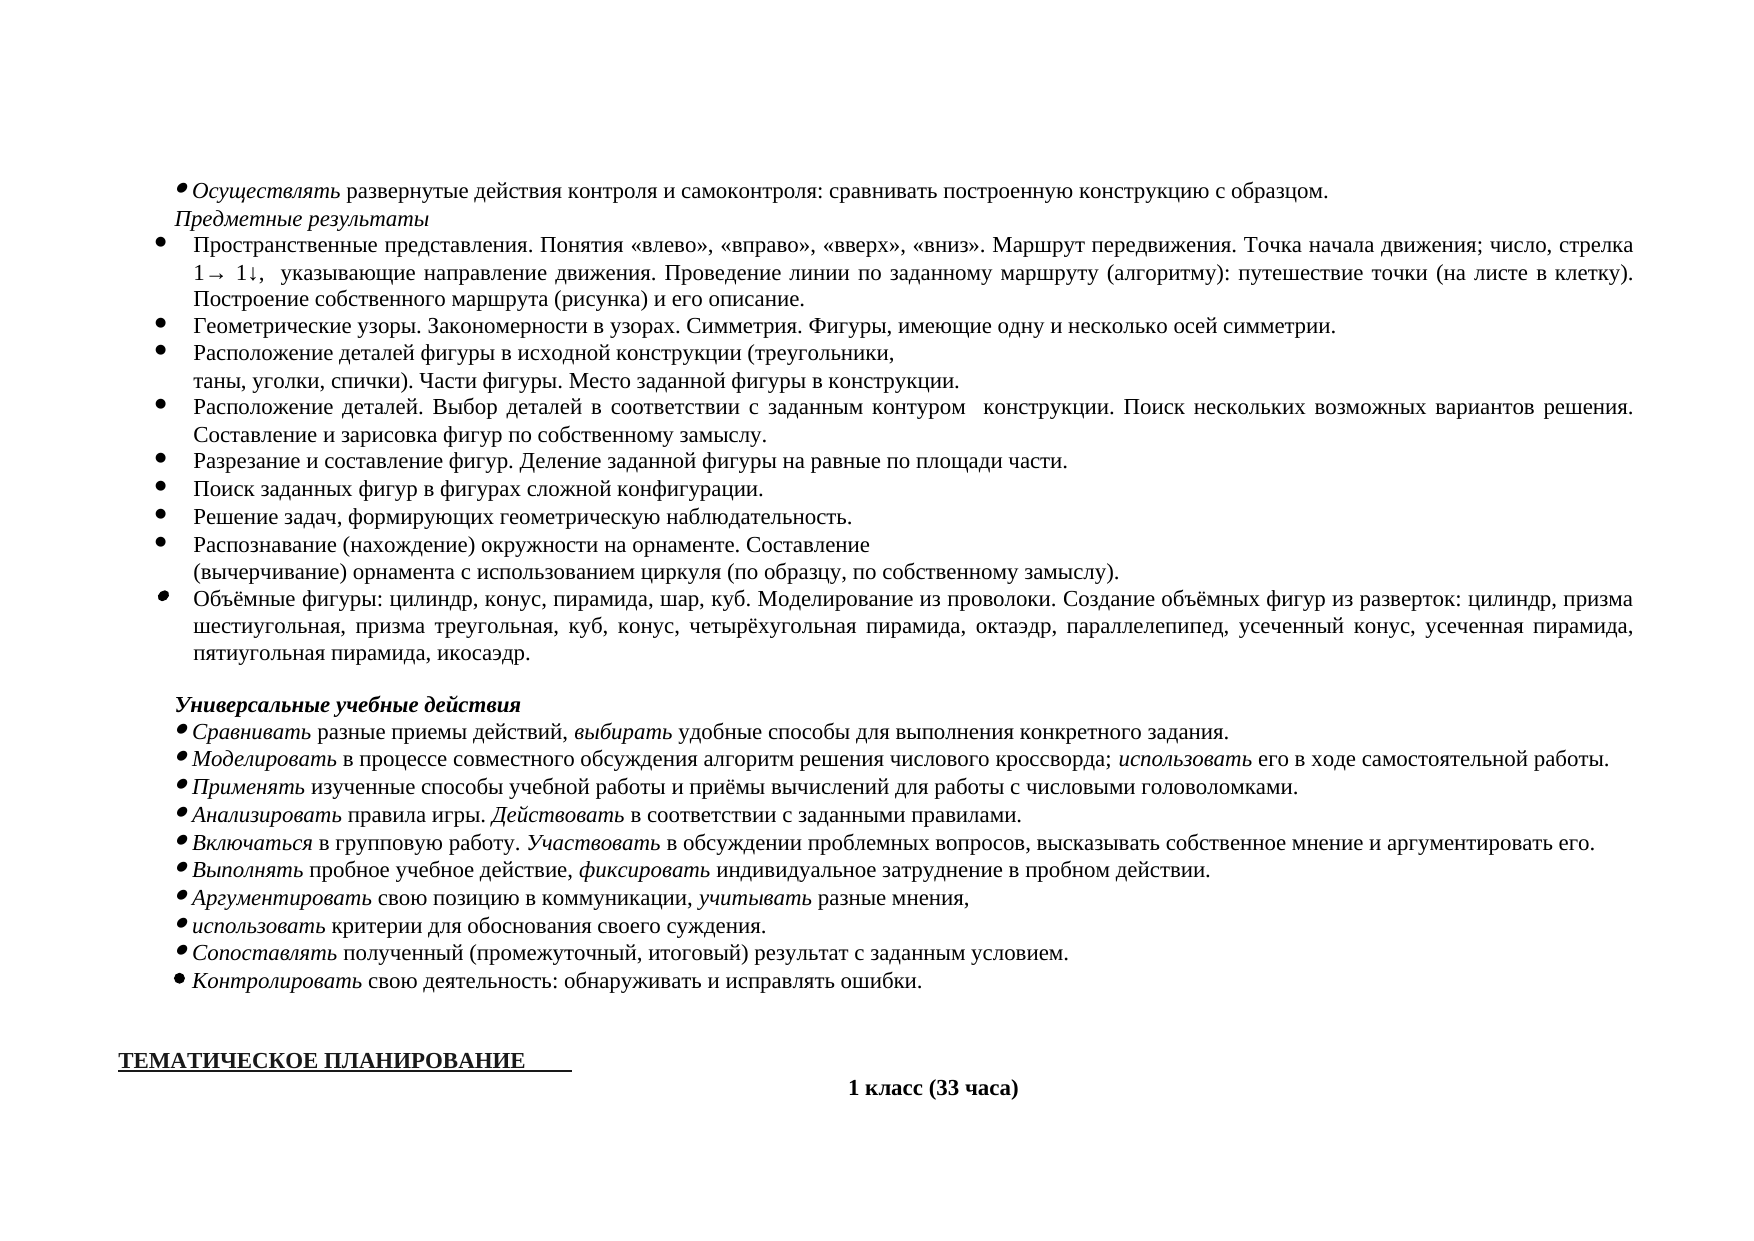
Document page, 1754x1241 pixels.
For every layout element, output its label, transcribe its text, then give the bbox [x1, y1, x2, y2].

list Разрезание и составление фигур. Деление заданной фигуры на равные по площади части. [156, 447, 1636, 475]
list Решение задач, формирующих геометрическую наблюдательность. [156, 503, 1636, 531]
text Универсальные учебные действия [118, 691, 1636, 718]
list Применять изученные способы учебной работы и приёмы вычислений для работы с числовыми головоломками. [118, 773, 1636, 801]
list использовать критерии для обоснования своего суждения. [118, 912, 1636, 939]
text ТЕМАТИЧЕСКОЕ ПЛАНИРОВАНИЕ [118, 1048, 1636, 1074]
text 1 класс (33 часа) [231, 1074, 1636, 1100]
list Сравнивать разные приемы действий, выбирать удобные способы для выполнения конкретного задания. [118, 718, 1636, 746]
list Анализировать правила игры. Действовать в соответствии с заданными правилами. [118, 801, 1636, 829]
list Расположение деталей. Выбор деталей в соответствии с заданным контуром конструкции. Поиск нескольких возможных вариантов решения. Составление и зарисовка фигур по собственному замыслу. [156, 393, 1636, 447]
list Геометрические узоры. Закономерности в узорах. Симметрия. Фигуры, имеющие одну и несколько осей симметрии. [156, 312, 1636, 339]
list Объёмные фигуры: цилиндр, конус, пирамида, шар, куб. Моделирование из проволоки. Создание объёмных фигур из разверток: цилиндр, призма шестиугольная, призма треугольная, куб, конус, четырёхугольная пирамида, октаэдр, параллелепипед, усеченный конус, усеченная пирамида, пятиугольная пирамида, икосаэдр. [156, 585, 1636, 665]
list Сопоставлять полученный (промежуточный, итоговый) результат с заданным условием. [118, 939, 1636, 967]
list Расположение деталей фигуры в исходной конструкции (треугольники, [156, 339, 1636, 367]
list Аргументировать свою позицию в коммуникации, учитывать разные мнения, [118, 884, 1636, 912]
list Распознавание (нахождение) окружности на орнаменте. Составление [156, 531, 1636, 558]
list Поиск заданных фигур в фигурах сложной конфигурации. [156, 475, 1636, 503]
list Включаться в групповую работу. Участвовать в обсуждении проблемных вопросов, высказывать собственное мнение и аргументировать его. [118, 829, 1636, 856]
text (вычерчивание) орнамента с использованием циркуля (по образцу, по собственному замыслу). [193, 558, 1636, 585]
list Выполнять пробное учебное действие, фиксировать индивидуальное затруднение в пробном действии. [118, 856, 1636, 884]
list Контролировать свою деятельность: обнаруживать и исправлять ошибки. [118, 967, 1636, 995]
text Предметные результаты [118, 205, 1636, 231]
list Моделировать в процессе совместного обсуждения алгоритм решения числового кроссворда; использовать его в ходе самостоятельной работы. [118, 746, 1636, 773]
list Пространственные представления. Понятия «влево», «вправо», «вверх», «вниз». Маршрут передвижения. Точка начала движения; число, стрелка 1→ 1↓, указывающие направление движения. Проведение линии по заданному маршруту (алгоритму): путешествие точки (на листе в клетку). Построение собственного маршрута (рисунка) и его описание. [156, 231, 1636, 312]
list Осуществлять развернутые действия контроля и самоконтроля: сравнивать построенную конструкцию с образцом. [118, 177, 1636, 205]
text таны, уголки, спички). Части фигуры. Место заданной фигуры в конструкции. [193, 367, 1636, 393]
